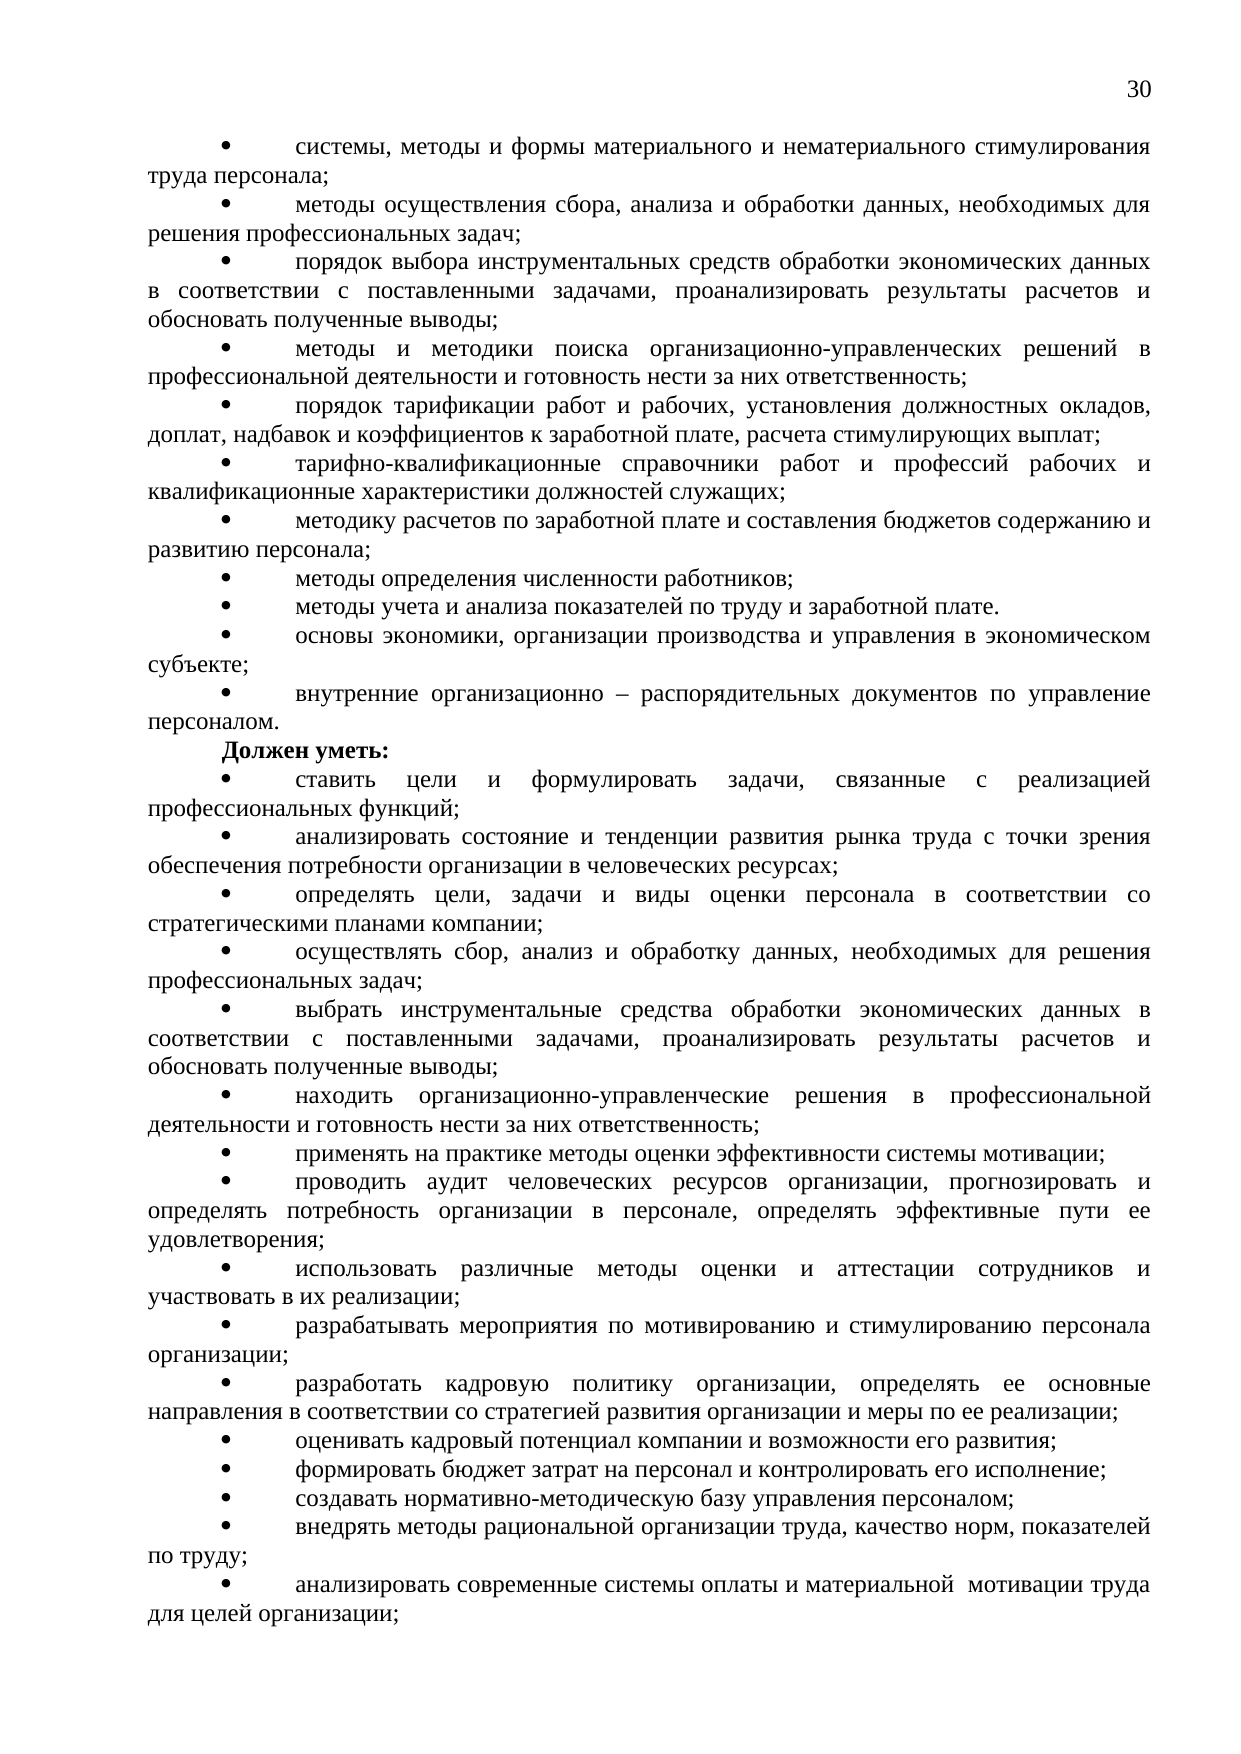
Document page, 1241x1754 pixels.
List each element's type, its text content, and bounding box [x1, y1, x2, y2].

list методику расчетов по заработной плате и составления бюджетов содержанию и развитию персонала; [148, 505, 1152, 563]
list находить организационно-управленческие решения в профессиональной деятельности и готовность нести за них ответственность; [148, 1080, 1152, 1138]
list внутренние организационно – распорядительных документов по управление персоналом. [148, 678, 1152, 735]
list методы учета и анализа показателей по труду и заработной плате. [148, 591, 1152, 620]
list тарифно-квалификационные справочники работ и профессий рабочих и квалификационные характеристики должностей служащих; [148, 448, 1152, 505]
list анализировать современные системы оплаты и материальной мотивации труда для целей организации; [148, 1569, 1152, 1626]
list методы осуществления сбора, анализа и обработки данных, необходимых для решения профессиональных задач; [148, 189, 1152, 246]
list разработать кадровую политику организации, определять ее основные направления в соответствии со стратегией развития организации и меры по ее реализации; [148, 1368, 1152, 1425]
list системы, методы и формы материального и нематериального стимулирования труда персонала; [148, 131, 1152, 189]
list определять цели, задачи и виды оценки персонала в соответствии со стратегическими планами компании; [148, 879, 1152, 936]
list ставить цели и формулировать задачи, связанные с реализацией профессиональных функций; [148, 764, 1152, 821]
list оценивать кадровый потенциал компании и возможности его развития; [148, 1425, 1152, 1454]
list разрабатывать мероприятия по мотивированию и стимулированию персонала организации; [148, 1310, 1152, 1368]
list использовать различные методы оценки и аттестации сотрудников и участвовать в их реализации; [148, 1253, 1152, 1310]
list внедрять методы рациональной организации труда, качество норм, показателей по труду; [148, 1511, 1152, 1569]
list порядок выбора инструментальных средств обработки экономических данных в соответствии с поставленными задачами, проанализировать результаты расчетов и обосновать полученные выводы; [148, 246, 1152, 333]
list проводить аудит человеческих ресурсов организации, прогнозировать и определять потребность организации в персонале, определять эффективные пути ее удовлетворения; [148, 1166, 1152, 1253]
list порядок тарификации работ и рабочих, установления должностных окладов, доплат, надбавок и коэффициентов к заработной плате, расчета стимулирующих выплат; [148, 390, 1152, 448]
list выбрать инструментальные средства обработки экономических данных в соответствии с поставленными задачами, проанализировать результаты расчетов и обосновать полученные выводы; [148, 994, 1152, 1080]
list методы и методики поиска организационно-управленческих решений в профессиональной деятельности и готовность нести за них ответственность; [148, 333, 1152, 390]
list применять на практике методы оценки эффективности системы мотивации; [148, 1138, 1152, 1166]
list формировать бюджет затрат на персонал и контролировать его исполнение; [148, 1454, 1152, 1483]
list создавать нормативно-методическую базу управления персоналом; [148, 1483, 1152, 1511]
list анализировать состояние и тенденции развития рынка труда с точки зрения обеспечения потребности организации в человеческих ресурсах; [148, 821, 1152, 879]
list основы экономики, организации производства и управления в экономическом субъекте; [148, 620, 1152, 678]
list методы определения численности работников; [148, 563, 1152, 591]
list осуществлять сбор, анализ и обработку данных, необходимых для решения профессиональных задач; [148, 936, 1152, 994]
text Должен уметь: [148, 735, 1152, 764]
